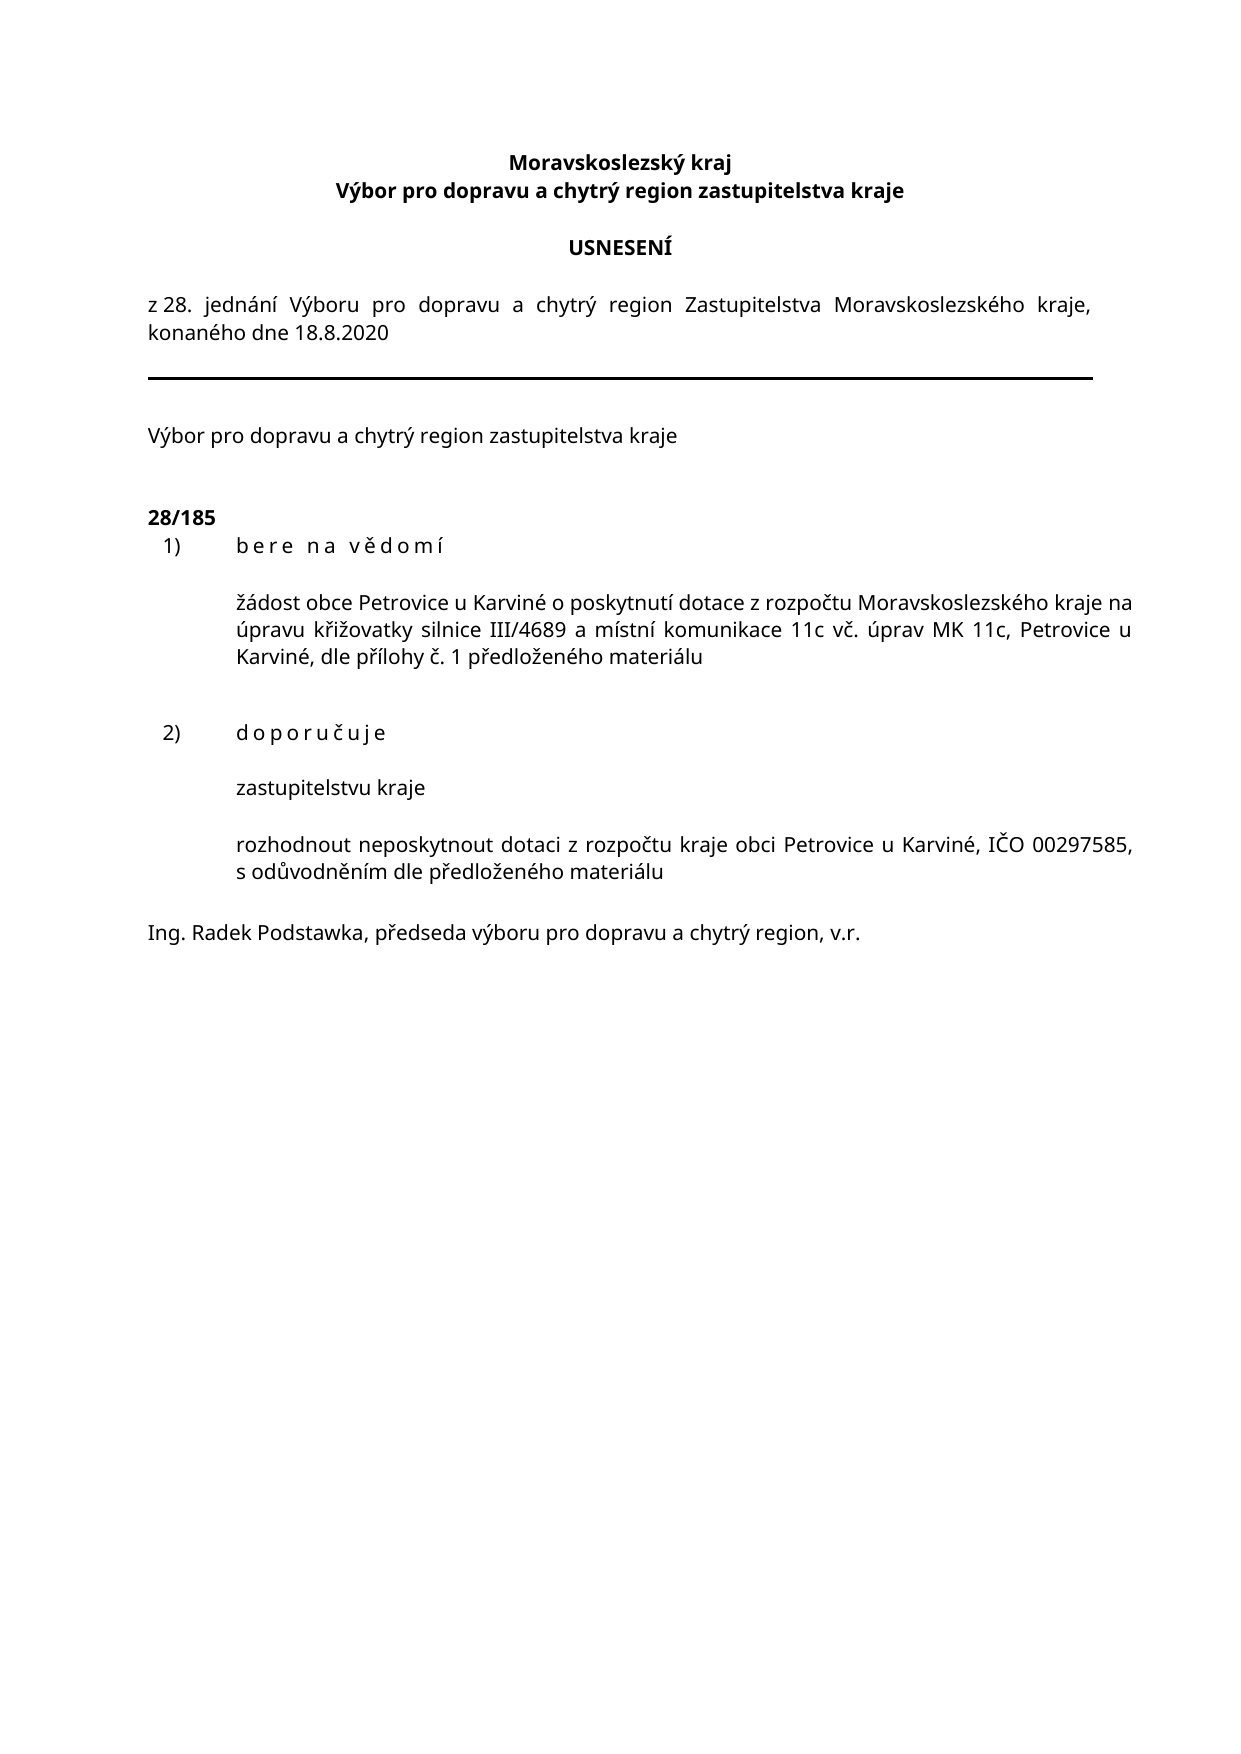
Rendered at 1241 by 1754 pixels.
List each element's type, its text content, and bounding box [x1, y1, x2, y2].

text Moravskoslezský kraj [148, 148, 1093, 176]
table_cell doporučuje zastupitelstvu kraje rozhodnout neposkytnout dotaci z rozpočtu kraje obci Petrovice u Karviné, IČO 00297585, s odůvodněním dle předloženého materiálu [229, 719, 1141, 918]
text Výbor pro dopravu a chytrý region zastupitelstva kraje [148, 421, 1093, 450]
table_header 1) [155, 532, 228, 718]
table_header bere na vědomí žádost obce Petrovice u Karviné o poskytnutí dotace z rozpočtu Moravskoslezského kraje na úpravu křižovatky silnice III/4689 a místní komunikace 11c vč. úprav MK 11c, Petrovice u Karviné, dle přílohy č. 1 předloženého materiálu [229, 532, 1141, 718]
table_cell 2) [155, 719, 228, 918]
text z 28. jednání Výboru pro dopravu a chytrý region Zastupitelstva Moravskoslezského kraje, konaného dne 18.8.2020 [148, 290, 1093, 347]
text Ing. Radek Podstawka, předseda výboru pro dopravu a chytrý region, v.r. [148, 918, 1093, 947]
text 28/185 [148, 503, 1093, 532]
text USNESENÍ [148, 233, 1093, 261]
text Výbor pro dopravu a chytrý region zastupitelstva kraje [148, 176, 1093, 204]
